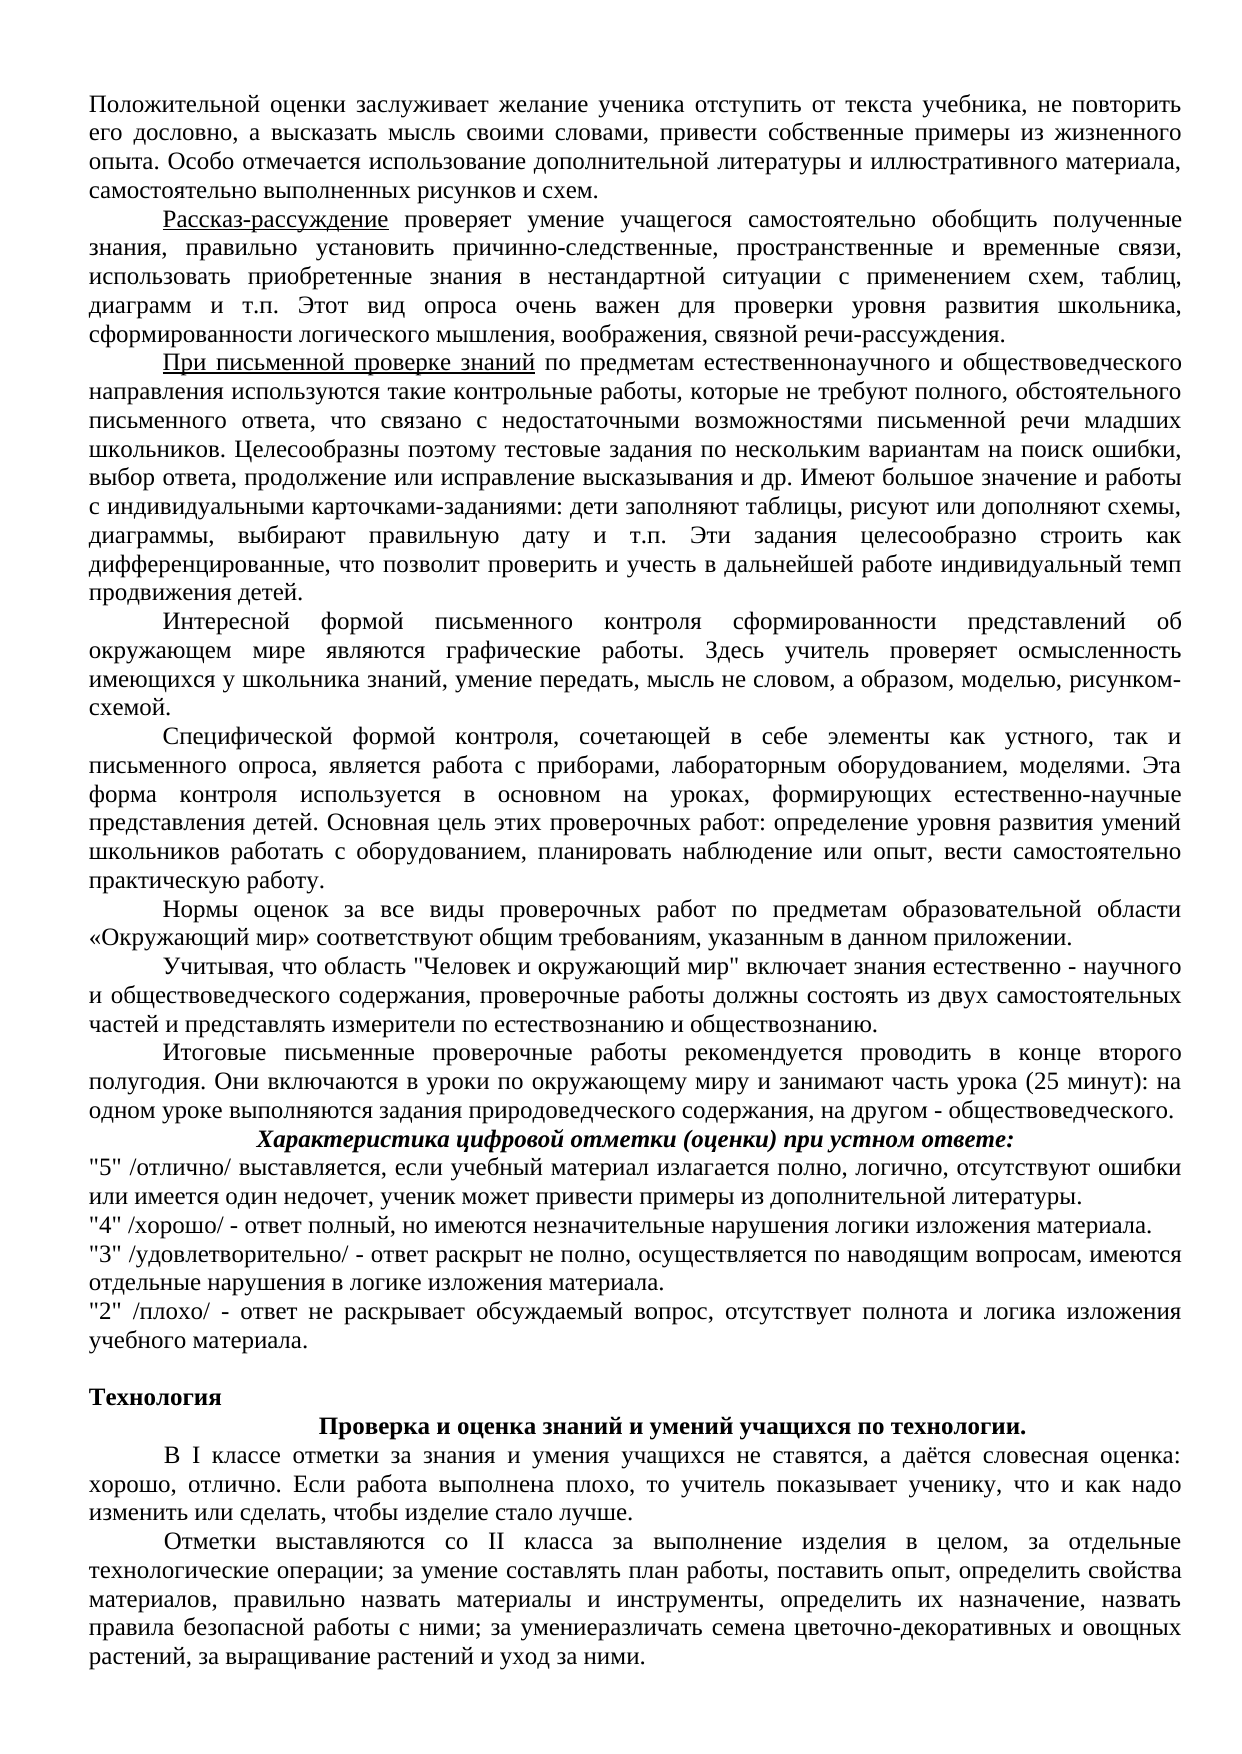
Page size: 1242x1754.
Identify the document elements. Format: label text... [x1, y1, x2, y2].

text Нормы оценок за все виды проверочных работ по предметам образовательной области «Окружающий мир» соответствуют общим требованиям, указанным в данном приложении. [89, 894, 1183, 951]
text "4" /хорошо/ - ответ полный, но имеются незначительные нарушения логики изложения материала. [89, 1210, 1183, 1239]
text Характеристика цифровой отметки (оценки) при устном ответе: [89, 1124, 1183, 1152]
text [89, 89, 1183, 204]
text "3" /удовлетворительно/ - ответ раскрыт не полно, осуществляется по наводящим вопросам, имеются отдельные нарушения в логике изложения материала. [89, 1239, 1183, 1296]
text Интересной формой письменного контроля сформированности представлений об окружающем мире являются графические работы. Здесь учитель проверяет осмысленность имеющихся у школьника знаний, умение передать, мысль не словом, а образом, моделью, рисунком-схемой. [89, 606, 1183, 721]
text Рассказ-рассуждение проверяет умение учащегося самостоятельно обобщить полученные знания, правильно установить причинно-следственные, пространственные и временные связи, использовать приобретенные знания в нестандартной ситуации с применением схем, таблиц, диаграмм и т.п. Этот вид опроса очень важен для проверки уровня развития школьника, сформированности логического мышления, воображения, связной речи-рассуждения. [89, 204, 1183, 347]
text Специфической формой контроля, сочетающей в себе элементы как устного, так и письменного опроса, является работа с приборами, лабораторным оборудованием, моделями. Эта форма контроля используется в основном на уроках, формирующих естественно-научные представления детей. Основная цель этих проверочных работ: определение уровня развития умений школьников работать с оборудованием, планировать наблюдение или опыт, вести самостоятельно практическую работу. [89, 721, 1183, 894]
text "2" /плохо/ - ответ не раскрывает обсуждаемый вопрос, отсутствует полнота и логика изложения учебного материала. [89, 1296, 1183, 1354]
text При письменной проверке знаний по предметам естественнонаучного и обществоведческого направления используются такие контрольные работы, которые не требуют полного, обстоятельного письменного ответа, что связано с недостаточными возможностями письменной речи младших школьников. Целесообразны поэтому тестовые задания по нескольким вариантам на поиск ошибки, выбор ответа, продолжение или исправление высказывания и др. Имеют большое значение и работы с индивидуальными карточками-заданиями: дети заполняют таблицы, рисуют или дополняют схемы, диаграммы, выбирают правильную дату и т.п. Эти задания целесообразно строить как дифференцированные, что позволит проверить и учесть в дальнейшей работе индивидуальный темп продвижения детей. [89, 347, 1183, 606]
text Проверка и оценка знаний и умений учащихся по технологии. [89, 1411, 1183, 1440]
text Итоговые письменные проверочные работы рекомендуется проводить в конце второго полугодия. Они включаются в уроки по окружающему миру и занимают часть урока (25 минут): на одном уроке выполняются задания природоведческого содержания, на другом - обществоведческого. [89, 1037, 1183, 1124]
text Технология [89, 1382, 1183, 1411]
text Отметки выставляются со II класса за выполнение изделия в целом, за отдельные технологические операции; за умение составлять план работы, поставить опыт, определить свойства материалов, правильно назвать материалы и инструменты, определить их назначение, назвать правила безопасной работы с ними; за умениеразличать семена цветочно-декоративных и овощных растений, за выращивание растений и уход за ними. [89, 1526, 1183, 1670]
text В I классе отметки за знания и умения учащихся не ставятся, а даётся словесная оценка: хорошо, отлично. Если работа выполнена плохо, то учитель показывает ученику, что и как надо изменить или сделать, чтобы изделие стало лучше. [89, 1440, 1183, 1526]
text "5" /отлично/ выставляется, если учебный материал излагается полно, логично, отсутствуют ошибки или имеется один недочет, ученик может привести примеры из дополнительной литературы. [89, 1152, 1183, 1210]
text Учитывая, что область "Человек и окружающий мир" включает знания естественно - научного и обществоведческого содержания, проверочные работы должны состоять из двух самостоятельных частей и представлять измерители по естествознанию и обществознанию. [89, 951, 1183, 1037]
